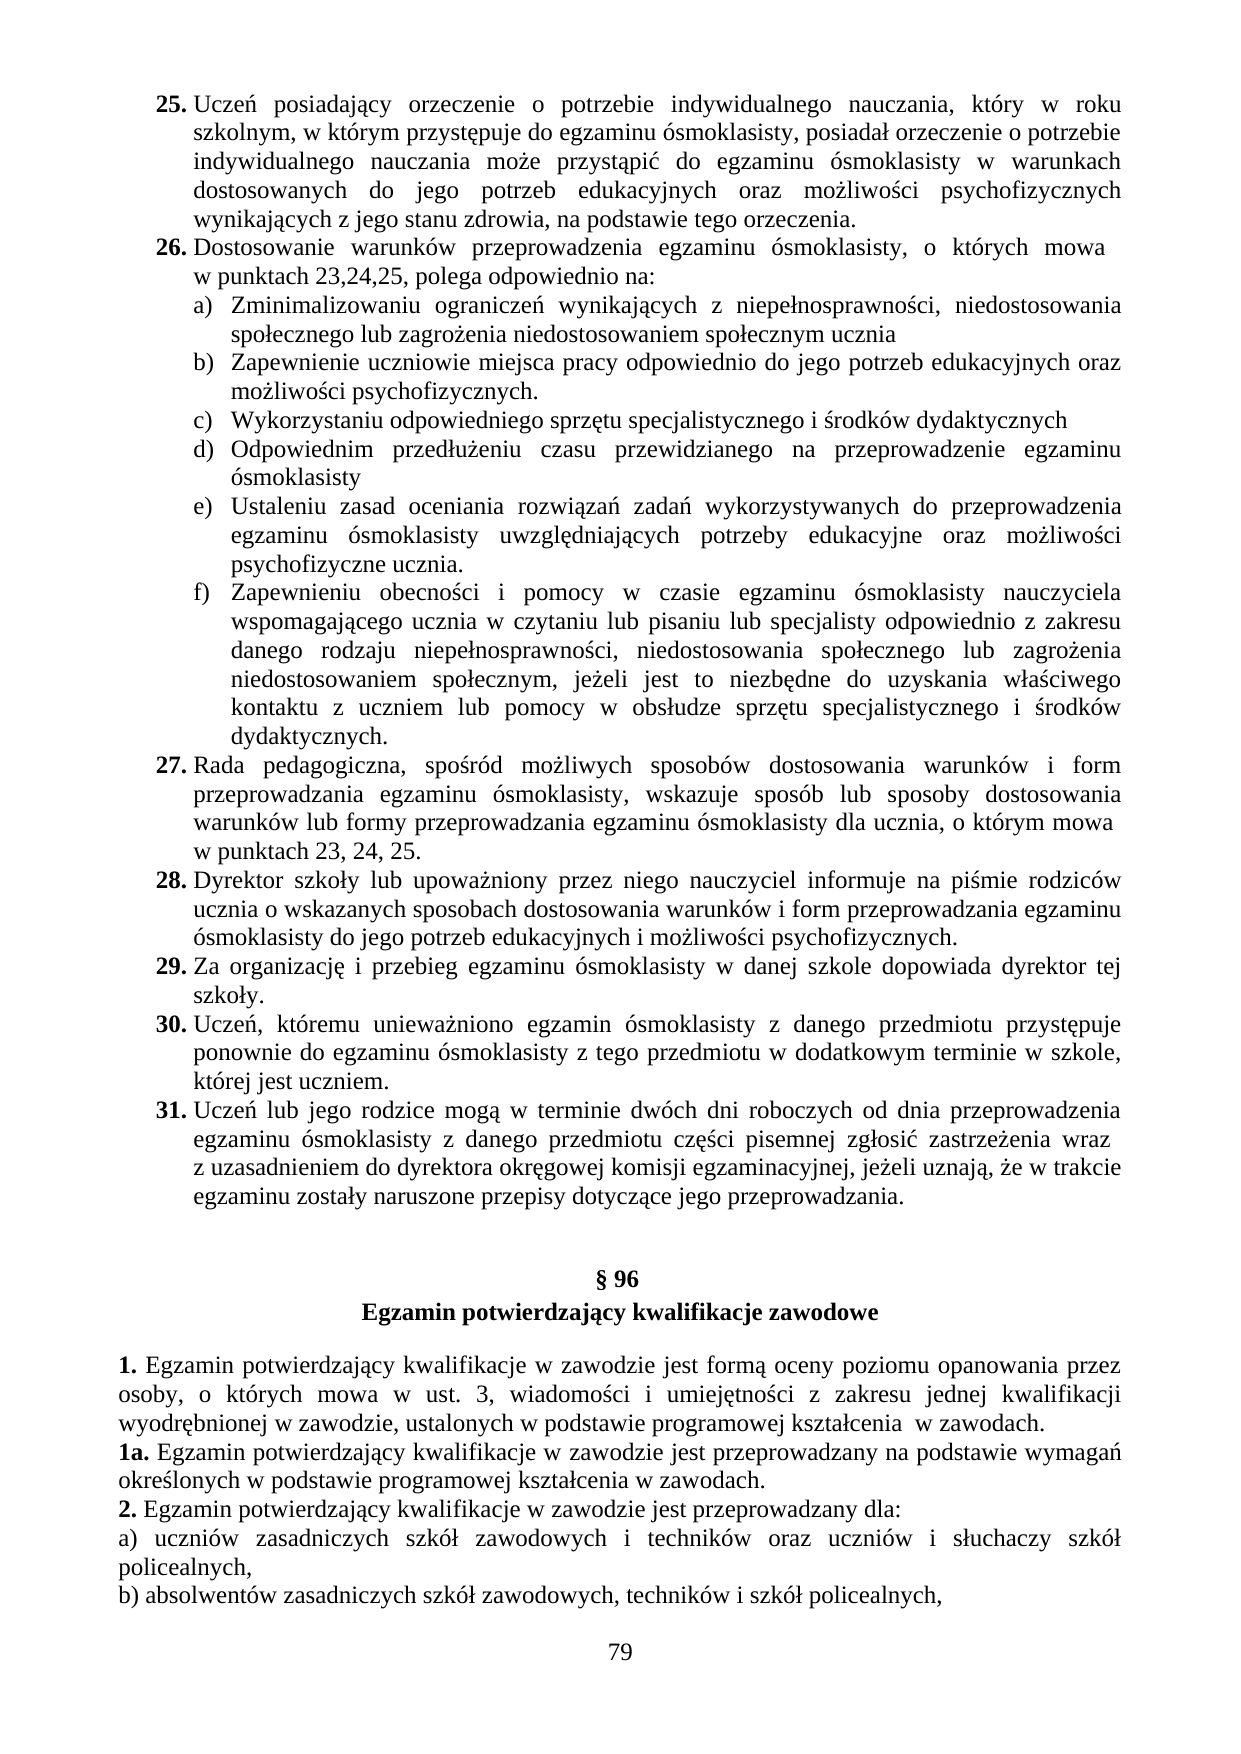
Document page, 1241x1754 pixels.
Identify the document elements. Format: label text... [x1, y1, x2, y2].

text a) uczniów zasadniczych szkół zawodowych i techników oraz uczniów i słuchaczy szkół policealnych, [118, 1523, 1122, 1581]
list Zapewnieniu obecności i pomocy w czasie egzaminu ósmoklasisty nauczyciela wspomagającego ucznia w czytaniu lub pisaniu lub specjalisty odpowiednio z zakresu danego rodzaju niepełnosprawności, niedostosowania społecznego lub zagrożenia niedostosowaniem społecznym, jeżeli jest to niezbędne do uzyskania właściwego kontaktu z uczniem lub pomocy w obsłudze sprzętu specjalistycznego i środków dydaktycznych. [193, 577, 1122, 750]
text b) absolwentów zasadniczych szkół zawodowych, techników i szkół policealnych, [118, 1581, 1122, 1609]
list Uczeń posiadający orzeczenie o potrzebie indywidualnego nauczania, który w roku szkolnym, w którym przystępuje do egzaminu ósmoklasisty, posiadał orzeczenie o potrzebie indywidualnego nauczania może przystąpić do egzaminu ósmoklasisty w warunkach dostosowanych do jego potrzeb edukacyjnych oraz możliwości psychofizycznych wynikających z jego stanu zdrowia, na podstawie tego orzeczenia. [156, 89, 1122, 232]
list Wykorzystaniu odpowiedniego sprzętu specjalistycznego i środków dydaktycznych [193, 405, 1122, 434]
text 1a. Egzamin potwierdzający kwalifikacje w zawodzie jest przeprowadzany na podstawie wymagań określonych w podstawie programowej kształcenia w zawodach. [118, 1437, 1122, 1494]
list Za organizację i przebieg egzaminu ósmoklasisty w danej szkole dopowiada dyrektor tej szkoły. [156, 951, 1122, 1009]
text § 96 Egzamin potwierdzający kwalifikacje zawodowe [118, 1264, 1122, 1326]
list Uczeń, któremu unieważniono egzamin ósmoklasisty z danego przedmiotu przystępuje ponownie do egzaminu ósmoklasisty z tego przedmiotu w dodatkowym terminie w szkole, której jest uczniem. [156, 1009, 1122, 1095]
text 2. Egzamin potwierdzający kwalifikacje w zawodzie jest przeprowadzany dla: [118, 1494, 1122, 1523]
list Odpowiednim przedłużeniu czasu przewidzianego na przeprowadzenie egzaminu ósmoklasisty [193, 434, 1122, 491]
list Zapewnienie uczniowie miejsca pracy odpowiednio do jego potrzeb edukacyjnych oraz możliwości psychofizycznych. [193, 347, 1122, 405]
list Dostosowanie warunków przeprowadzenia egzaminu ósmoklasisty, o których mowa w punktach 23,24,25, polega odpowiednio na: [156, 232, 1122, 290]
list Zminimalizowaniu ograniczeń wynikających z niepełnosprawności, niedostosowania społecznego lub zagrożenia niedostosowaniem społecznym ucznia [193, 290, 1122, 347]
list Rada pedagogiczna, spośród możliwych sposobów dostosowania warunków i form przeprowadzania egzaminu ósmoklasisty, wskazuje sposób lub sposoby dostosowania warunków lub formy przeprowadzania egzaminu ósmoklasisty dla ucznia, o którym mowa w punktach 23, 24, 25. [156, 750, 1122, 865]
list Dyrektor szkoły lub upoważniony przez niego nauczyciel informuje na piśmie rodziców ucznia o wskazanych sposobach dostosowania warunków i form przeprowadzania egzaminu ósmoklasisty do jego potrzeb edukacyjnych i możliwości psychofizycznych. [156, 865, 1122, 951]
list Ustaleniu zasad oceniania rozwiązań zadań wykorzystywanych do przeprowadzenia egzaminu ósmoklasisty uwzględniających potrzeby edukacyjne oraz możliwości psychofizyczne ucznia. [193, 491, 1122, 577]
list Uczeń lub jego rodzice mogą w terminie dwóch dni roboczych od dnia przeprowadzenia egzaminu ósmoklasisty z danego przedmiotu części pisemnej zgłosić zastrzeżenia wraz z uzasadnieniem do dyrektora okręgowej komisji egzaminacyjnej, jeżeli uznają, że w trakcie egzaminu zostały naruszone przepisy dotyczące jego przeprowadzania. [156, 1095, 1122, 1210]
text 1. Egzamin potwierdzający kwalifikacje w zawodzie jest formą oceny poziomu opanowania przez osoby, o których mowa w ust. 3, wiadomości i umiejętności z zakresu jednej kwalifikacji wyodrębnionej w zawodzie, ustalonych w podstawie programowej kształcenia w zawodach. [118, 1351, 1122, 1437]
